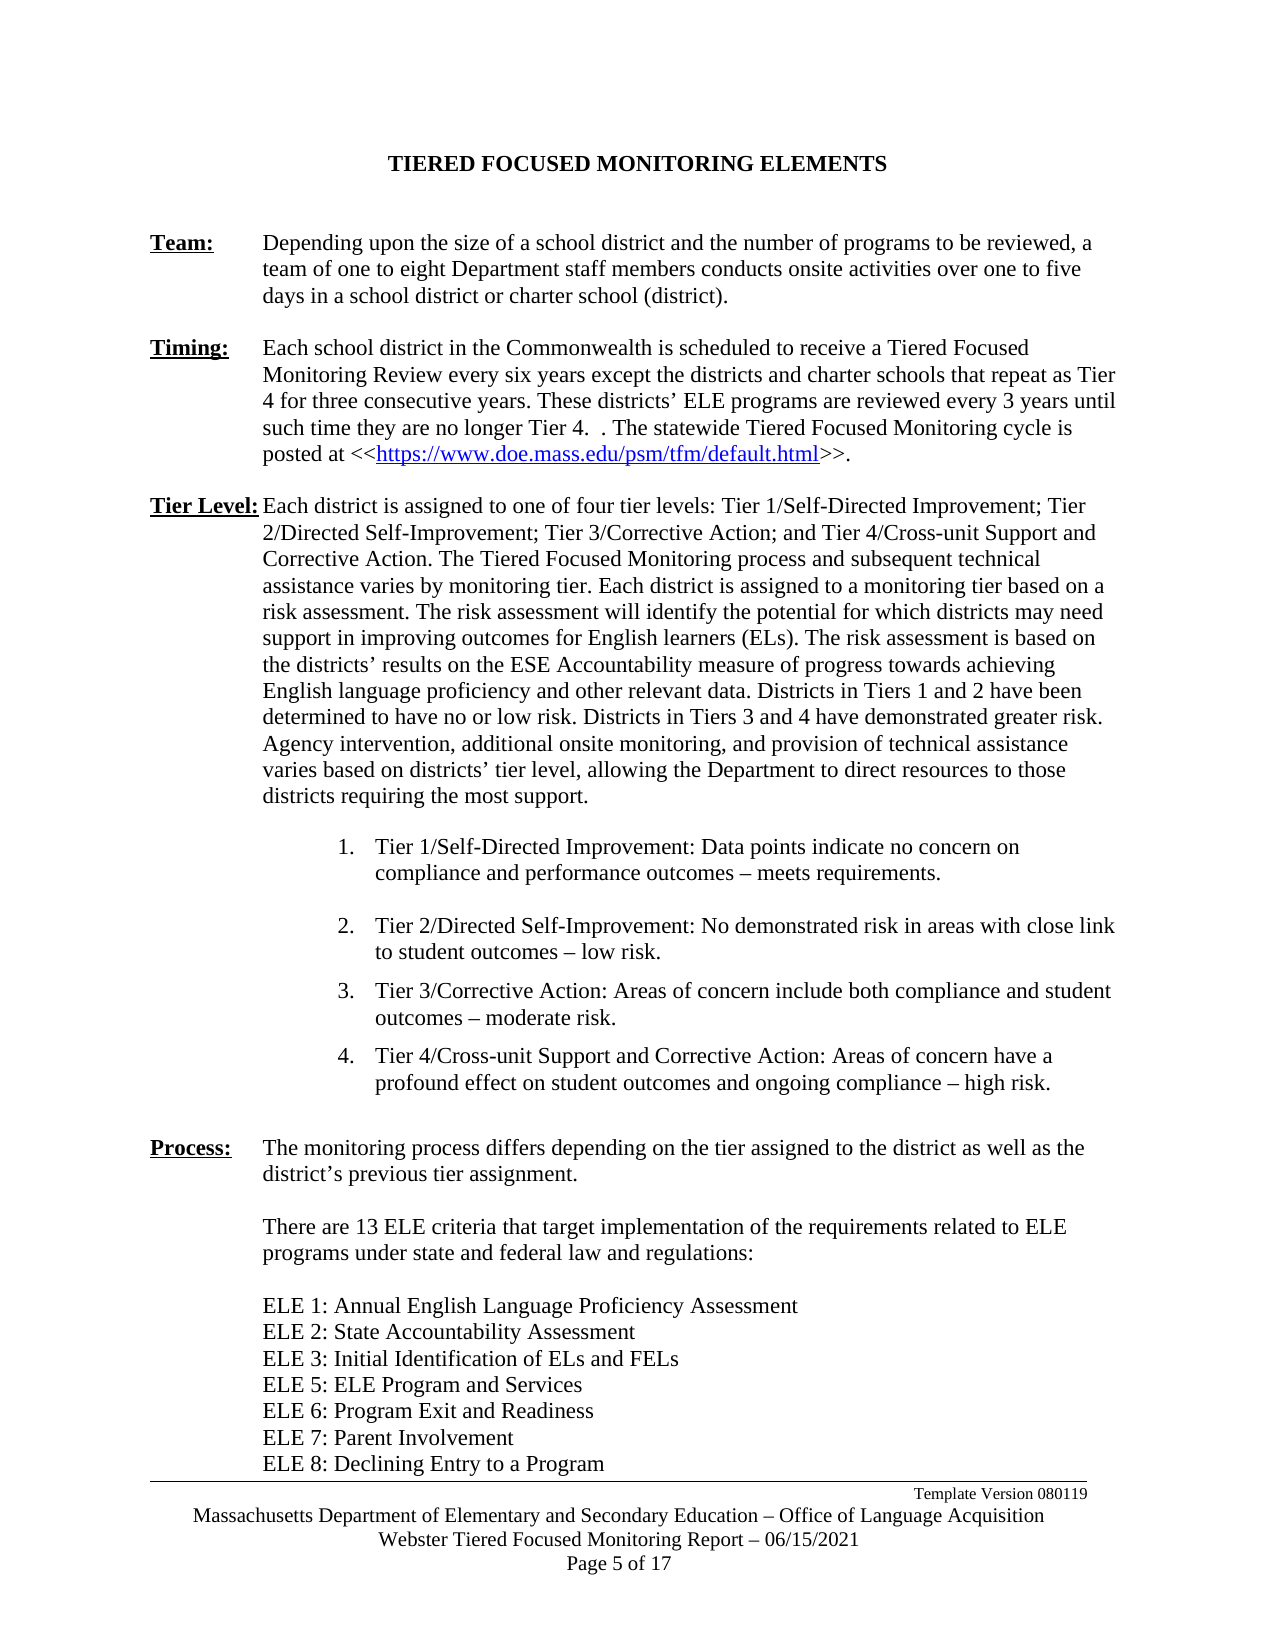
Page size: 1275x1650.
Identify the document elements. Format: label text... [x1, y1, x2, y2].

list Tier 1/Self-Directed Improvement: Data points indicate no concern on compliance and performance outcomes – meets requirements. [337, 833, 1125, 886]
list Tier 2/Directed Self-Improvement: No demonstrated risk in areas with close link to student outcomes – low risk. [337, 912, 1125, 965]
text Tier Level: Each district is assigned to one of four tier levels: Tier 1/Self-Directed Improvement; Tier 2/Directed Self-Improvement; Tier 3/Corrective Action; and Tier 4/Cross-unit Support and Corrective Action. The Tiered Focused Monitoring process and subsequent technical assistance varies by monitoring tier. Each district is assigned to a monitoring tier based on a risk assessment. The risk assessment will identify the potential for which districts may need support in improving outcomes for English learners (ELs). The risk assessment is based on the districts’ results on the ESE Accountability measure of progress towards achieving English language proficiency and other relevant data. Districts in Tiers 1 and 2 have been determined to have no or low risk. Districts in Tiers 3 and 4 have demonstrated greater risk. Agency intervention, additional onsite monitoring, and provision of technical assistance varies based on districts’ tier level, allowing the Department to direct resources to those districts requiring the most support. [150, 493, 1125, 809]
list Tier 4/Cross-unit Support and Corrective Action: Areas of concern have a profound effect on student outcomes and ongoing compliance – high risk. [337, 1042, 1125, 1095]
list Tier 3/Corrective Action: Areas of concern include both compliance and student outcomes – moderate risk. [337, 977, 1125, 1030]
text ELE 7: Parent Involvement [150, 1424, 1125, 1450]
text Process: The monitoring process differs depending on the tier assigned to the district as well as the district’s previous tier assignment. [150, 1134, 1125, 1187]
text ELE 2: State Accountability Assessment [150, 1318, 1125, 1345]
text Team: Depending upon the size of a school district and the number of programs to be reviewed, a team of one to eight Department staff members conducts onsite activities over one to five days in a school district or charter school (district). [150, 229, 1125, 308]
text TIERED FOCUSED MONITORING ELEMENTS [150, 150, 1125, 176]
text Timing: Each school district in the Commonwealth is scheduled to receive a Tiered Focused Monitoring Review every six years except the districts and charter schools that repeat as Tier 4 for three consecutive years. These districts’ ELE programs are reviewed every 3 years until such time they are no longer Tier 4. . The statewide Tiered Focused Monitoring cycle is posted at <<https://www.doe.mass.edu/psm/tfm/default.html>>. [150, 334, 1125, 466]
text ELE 3: Initial Identification of ELs and FELs [150, 1345, 1125, 1371]
text ELE 8: Declining Entry to a Program [150, 1450, 1125, 1477]
text ELE 5: ELE Program and Services [150, 1371, 1125, 1397]
text ELE 6: Program Exit and Readiness [150, 1397, 1125, 1424]
text ELE 1: Annual English Language Proficiency Assessment [150, 1292, 1125, 1318]
text There are 13 ELE criteria that target implementation of the requirements related to ELE programs under state and federal law and regulations: [150, 1213, 1125, 1266]
